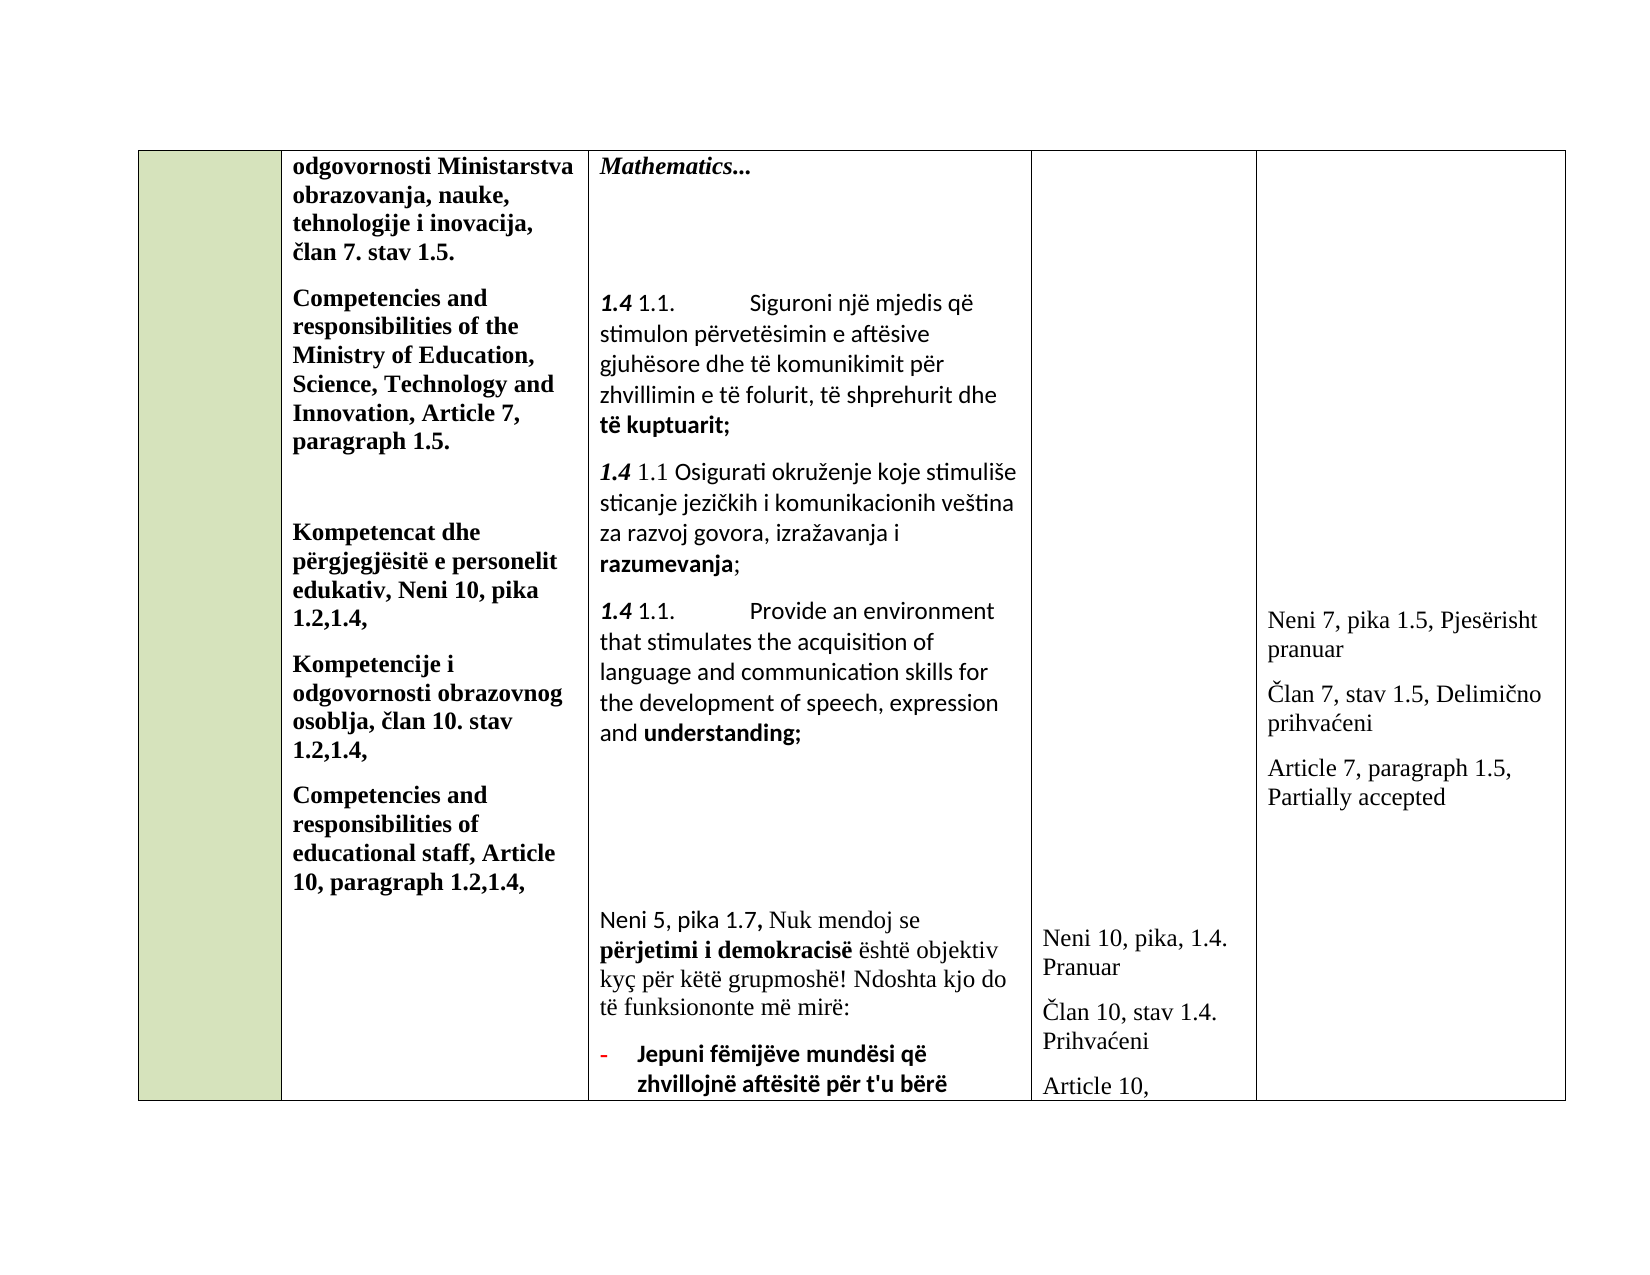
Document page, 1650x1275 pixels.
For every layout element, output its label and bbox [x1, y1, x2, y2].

table_cell [139, 151, 281, 1100]
table_cell [1032, 151, 1256, 1100]
table_cell [1257, 151, 1565, 1100]
table_cell [589, 151, 1031, 1100]
table_cell [282, 151, 588, 1100]
